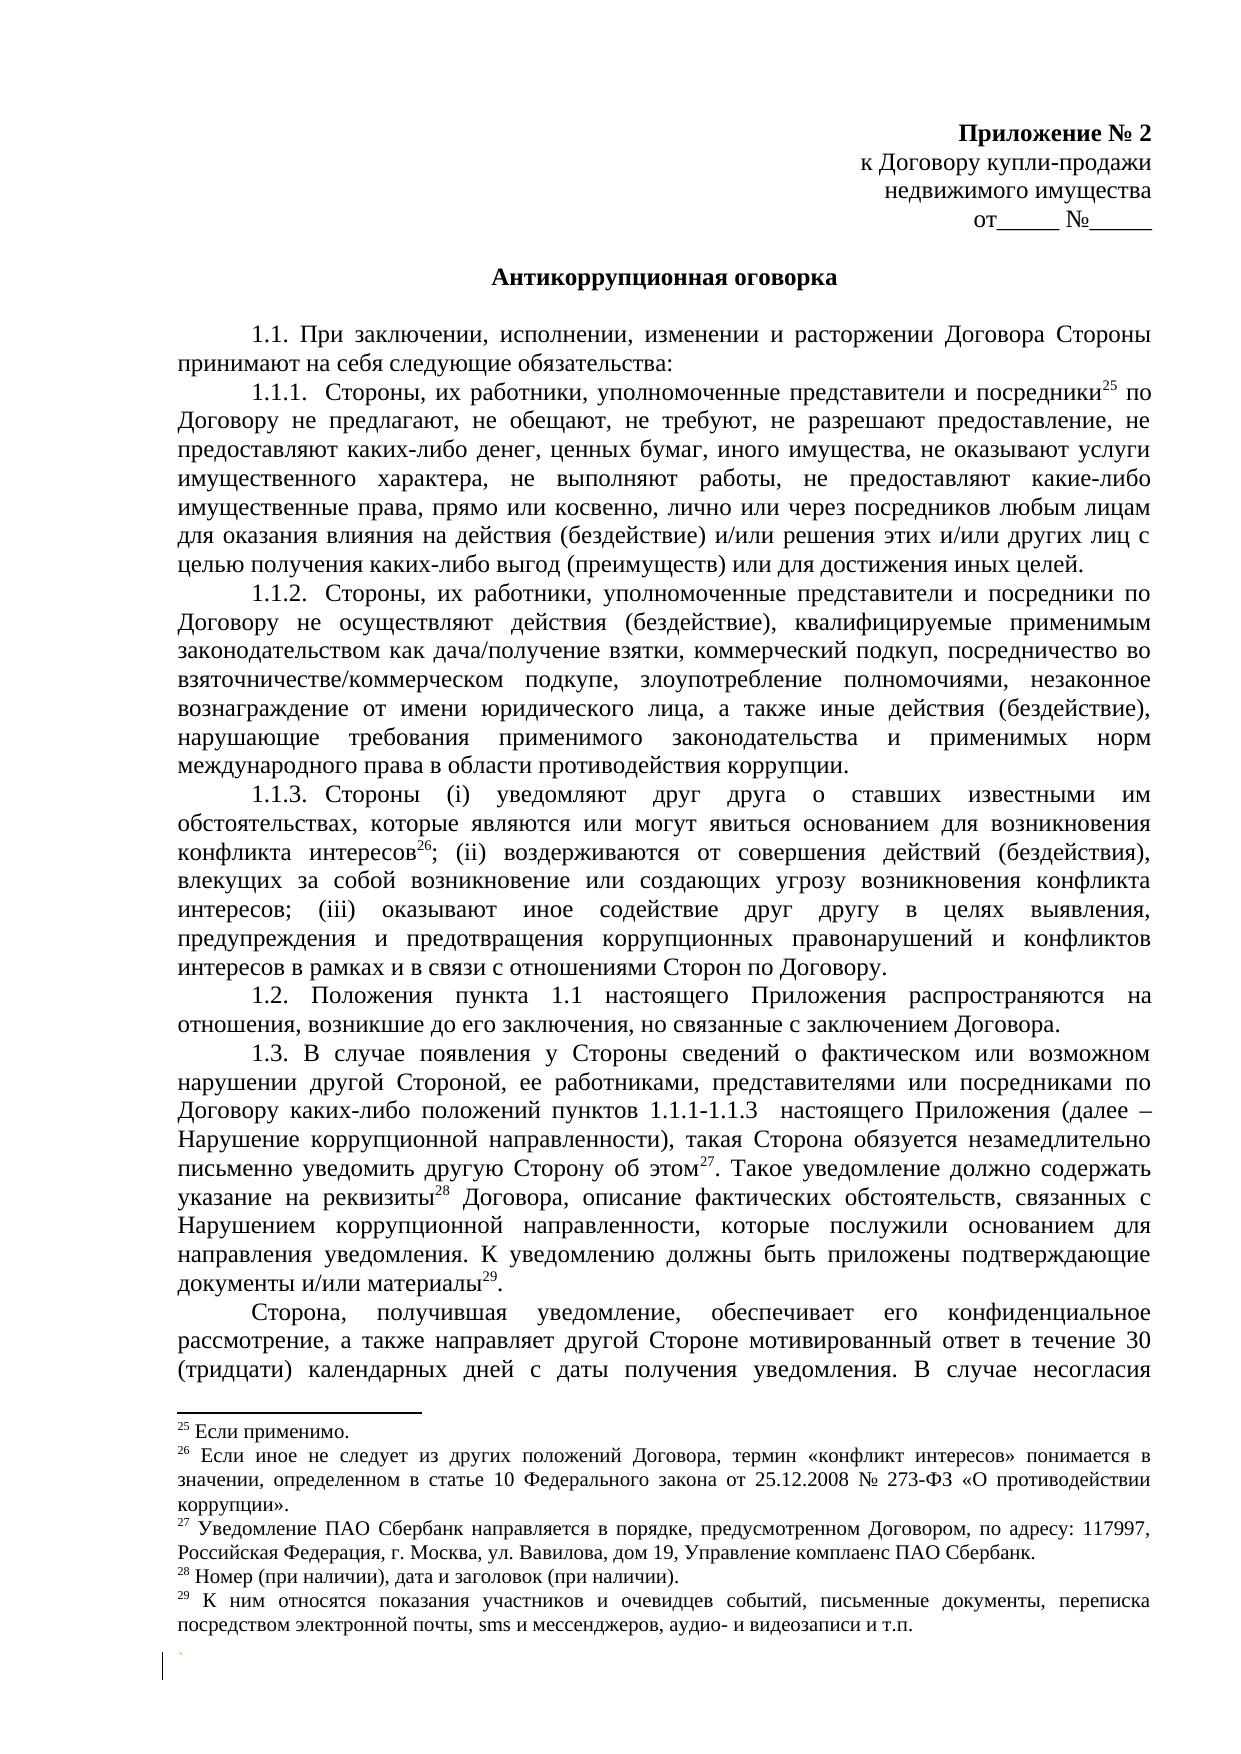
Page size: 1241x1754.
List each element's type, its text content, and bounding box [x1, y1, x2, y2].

text 1.3. В случае появления у Стороны сведений о фактическом или возможном нарушении другой Стороной, ее работниками, представителями или посредниками по Договору каких-либо положений пунктов 1.1.1-1.1.3 настоящего Приложения (далее – Нарушение коррупционной направленности), такая Сторона обязуется незамедлительно письменно уведомить другую Сторону об этом. Такое уведомление должно содержать указание на реквизиты Договора, описание фактических обстоятельств, связанных с Нарушением коррупционной направленности, которые послужили основанием для направления уведомления. К уведомлению должны быть приложены подтверждающие документы и/или материалы. [177, 1038, 1152, 1297]
text от_____ №_____ [177, 204, 1152, 233]
text 1.1.2. Стороны, их работники, уполномоченные представители и посредники по Договору не осуществляют действия (бездействие), квалифицируемые применимым законодательством как дача/получение взятки, коммерческий подкуп, посредничество во взяточничестве/коммерческом подкупе, злоупотребление полномочиями, незаконное вознаграждение от имени юридического лица, а также иные действия (бездействие), нарушающие требования применимого законодательства и применимых норм международного права в области противодействия коррупции. [177, 578, 1152, 779]
text Приложение № 2 [236, 118, 1152, 147]
text 1.1. При заключении, исполнении, изменении и расторжении Договора Стороны принимают на себя следующие обязательства: [177, 319, 1152, 377]
text 1.1.3. Стороны (i) уведомляют друг друга о ставших известными им обстоятельствах, которые являются или могут явиться основанием для возникновения конфликта интересов; (ii) воздерживаются от совершения действий (бездействия), влекущих за собой возникновение или создающих угрозу возникновения конфликта интересов; (iii) оказывают иное содействие друг другу в целях выявления, предупреждения и предотвращения коррупционных правонарушений и конфликтов интересов в рамках и в связи с отношениями Сторон по Договору. [177, 779, 1152, 981]
text недвижимого имущества [177, 176, 1152, 204]
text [177, 1297, 1152, 1383]
text к Договору купли-продажи [177, 147, 1152, 176]
text Антикоррупционная оговорка [177, 262, 1152, 291]
text 1.1.1. Стороны, их работники, уполномоченные представители и посредники по Договору не предлагают, не обещают, не требуют, не разрешают предоставление, не предоставляют каких-либо денег, ценных бумаг, иного имущества, не оказывают услуги имущественного характера, не выполняют работы, не предоставляют какие-либо имущественные права, прямо или косвенно, лично или через посредников любым лицам для оказания влияния на действия (бездействие) и/или решения этих и/или других лиц с целью получения каких-либо выгод (преимуществ) или для достижения иных целей. [177, 377, 1152, 578]
text 1.2. Положения пункта 1.1 настоящего Приложения распространяются на отношения, возникшие до его заключения, но связанные с заключением Договора. [177, 981, 1152, 1038]
